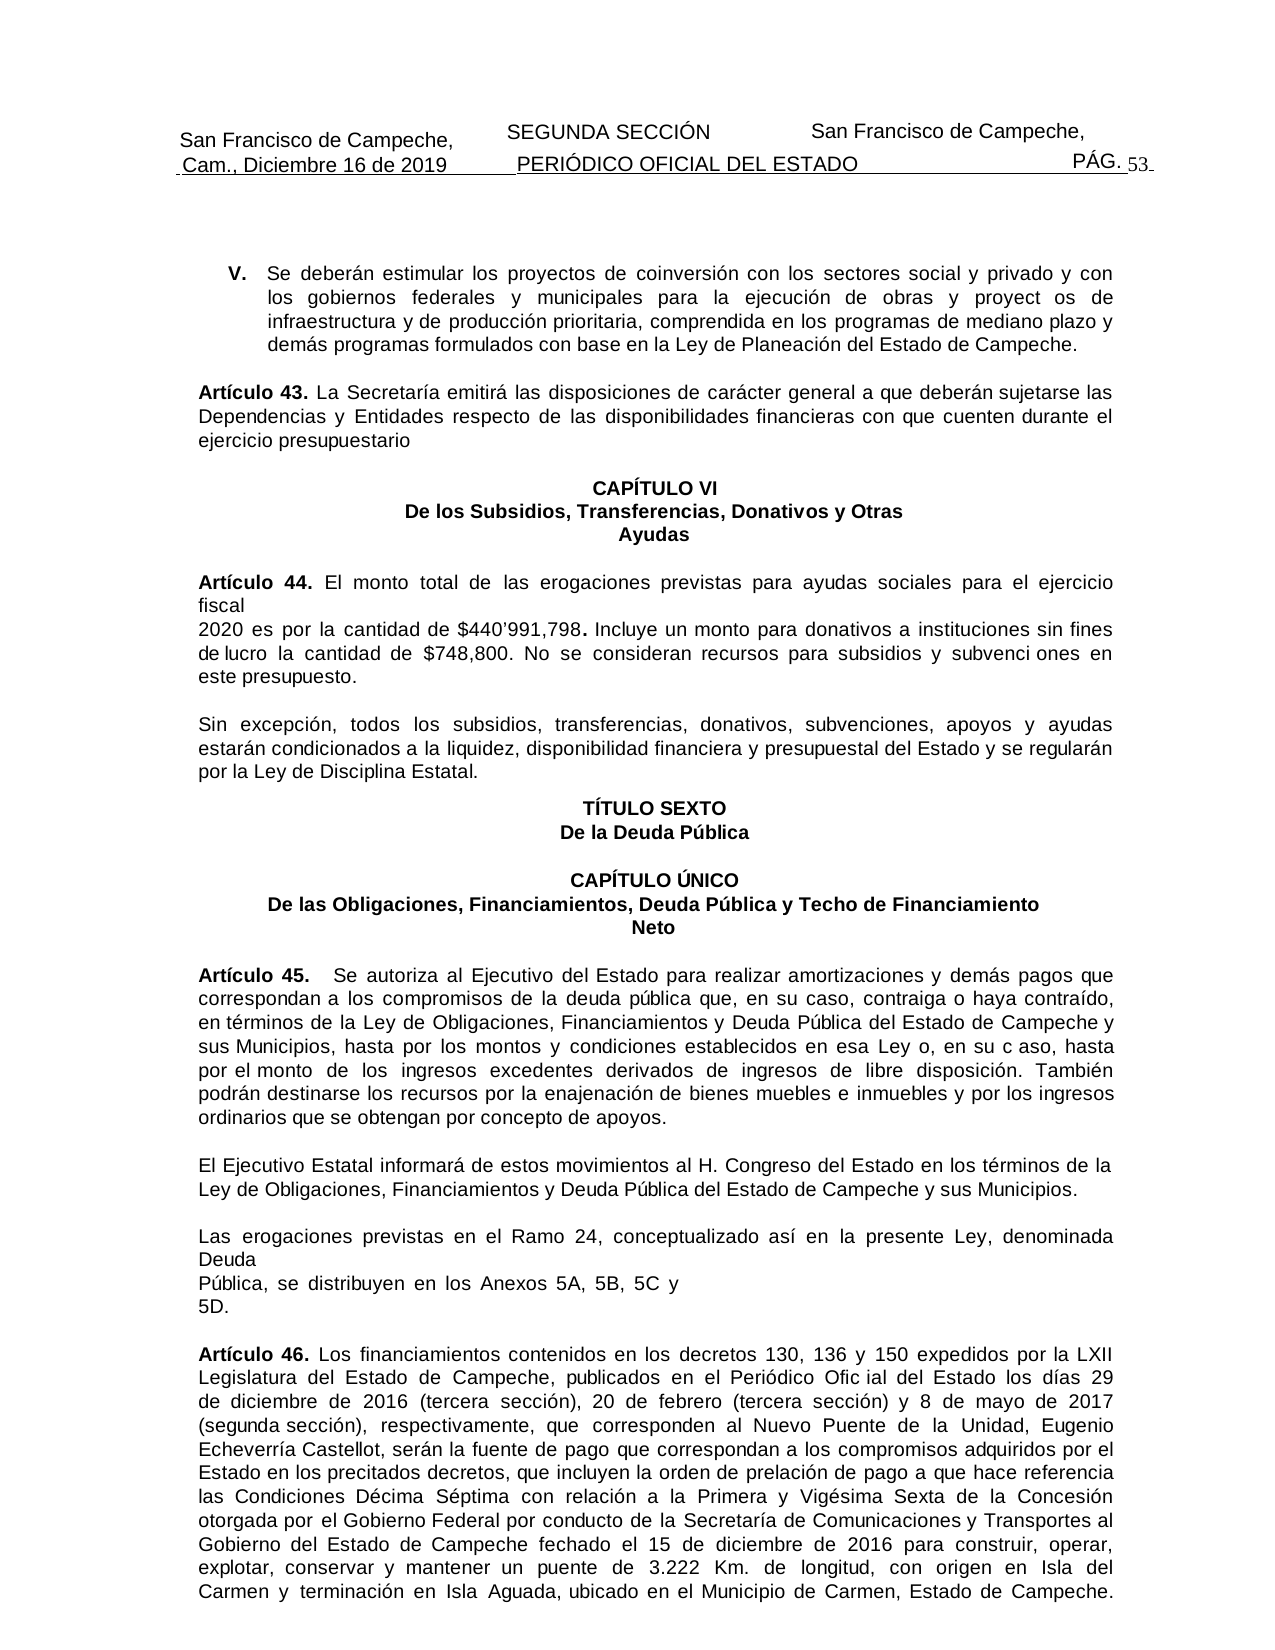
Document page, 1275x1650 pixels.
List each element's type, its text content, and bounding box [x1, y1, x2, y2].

text CAPÍTULO VI [590, 476, 719, 499]
text Sin excepción, todos los subsidios, transferencias, donativos, subvenciones, apoyos y ayudas estarán condicionados a la liquidez, disponibilidad financiera y presupuestal del Estado y se regularán por la Ley de Disciplina Estatal. [198, 713, 1112, 783]
text De las Obligaciones, Financiamientos, Deuda Pública y Techo de Financiamiento Neto [247, 893, 1060, 938]
text Artículo 44. El monto total de las erogaciones previstas para ayudas sociales para el ejercicio fiscal [198, 571, 1113, 616]
text Pública, se distribuyen en los Anexos 5A, 5B, 5C y 5D. [198, 1272, 678, 1317]
text El Ejecutivo Estatal informará de estos movimientos al H. Congreso del Estado en los términos de la Ley de Obligaciones, Financiamientos y Deuda Pública del Estado de Campeche y sus Municipios. [198, 1154, 1112, 1200]
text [198, 1342, 1114, 1603]
text CAPÍTULO ÚNICO [569, 869, 740, 892]
text TÍTULO SEXTO [580, 797, 729, 819]
text De los Subsidios, Transferencias, Donativos y Otras Ayudas [367, 500, 941, 546]
text Las erogaciones previstas en el Ramo 24, conceptualizado así en la presente Ley, denominada Deuda [198, 1225, 1113, 1271]
text De la Deuda Pública [557, 821, 752, 843]
text V. Se deberán estimular los proyectos de coinversión con los sectores social y privado y con los gobiernos federales y municipales para la ejecución de obras y proyect os de infraestructura y de producción prioritaria, comprendida en los programas de mediano plazo y demás programas formulados con base en la Ley de Planeación del Estado de Campeche. [228, 262, 1113, 356]
text Artículo 45. Se autoriza al Ejecutivo del Estado para realizar amortizaciones y demás pagos que correspondan a los compromisos de la deuda pública que, en su caso, contraiga o haya contraído, en términos de la Ley de Obligaciones, Financiamientos y Deuda Pública del Estado de Campeche y sus Municipios, hasta por los montos y condiciones establecidos en esa Ley o, en su c aso, hasta por el monto de los ingresos excedentes derivados de ingresos de libre disposición. También podrán destinarse los recursos por la enajenación de bienes muebles e inmuebles y por los ingresos ordinarios que se obtengan por concepto de apoyos. [198, 963, 1114, 1129]
text 2020 es por la cantidad de $440’991,798. Incluye un monto para donativos a instituciones sin fines de lucro la cantidad de $748,800. No se consideran recursos para subsidios y subvenci ones en este presupuesto. [198, 618, 1113, 688]
text Artículo 43. La Secretaría emitirá las disposiciones de carácter general a que deberán sujetarse las Dependencias y Entidades respecto de las disponibilidades financieras con que cuenten durante el ejercicio presupuestario [198, 381, 1113, 451]
